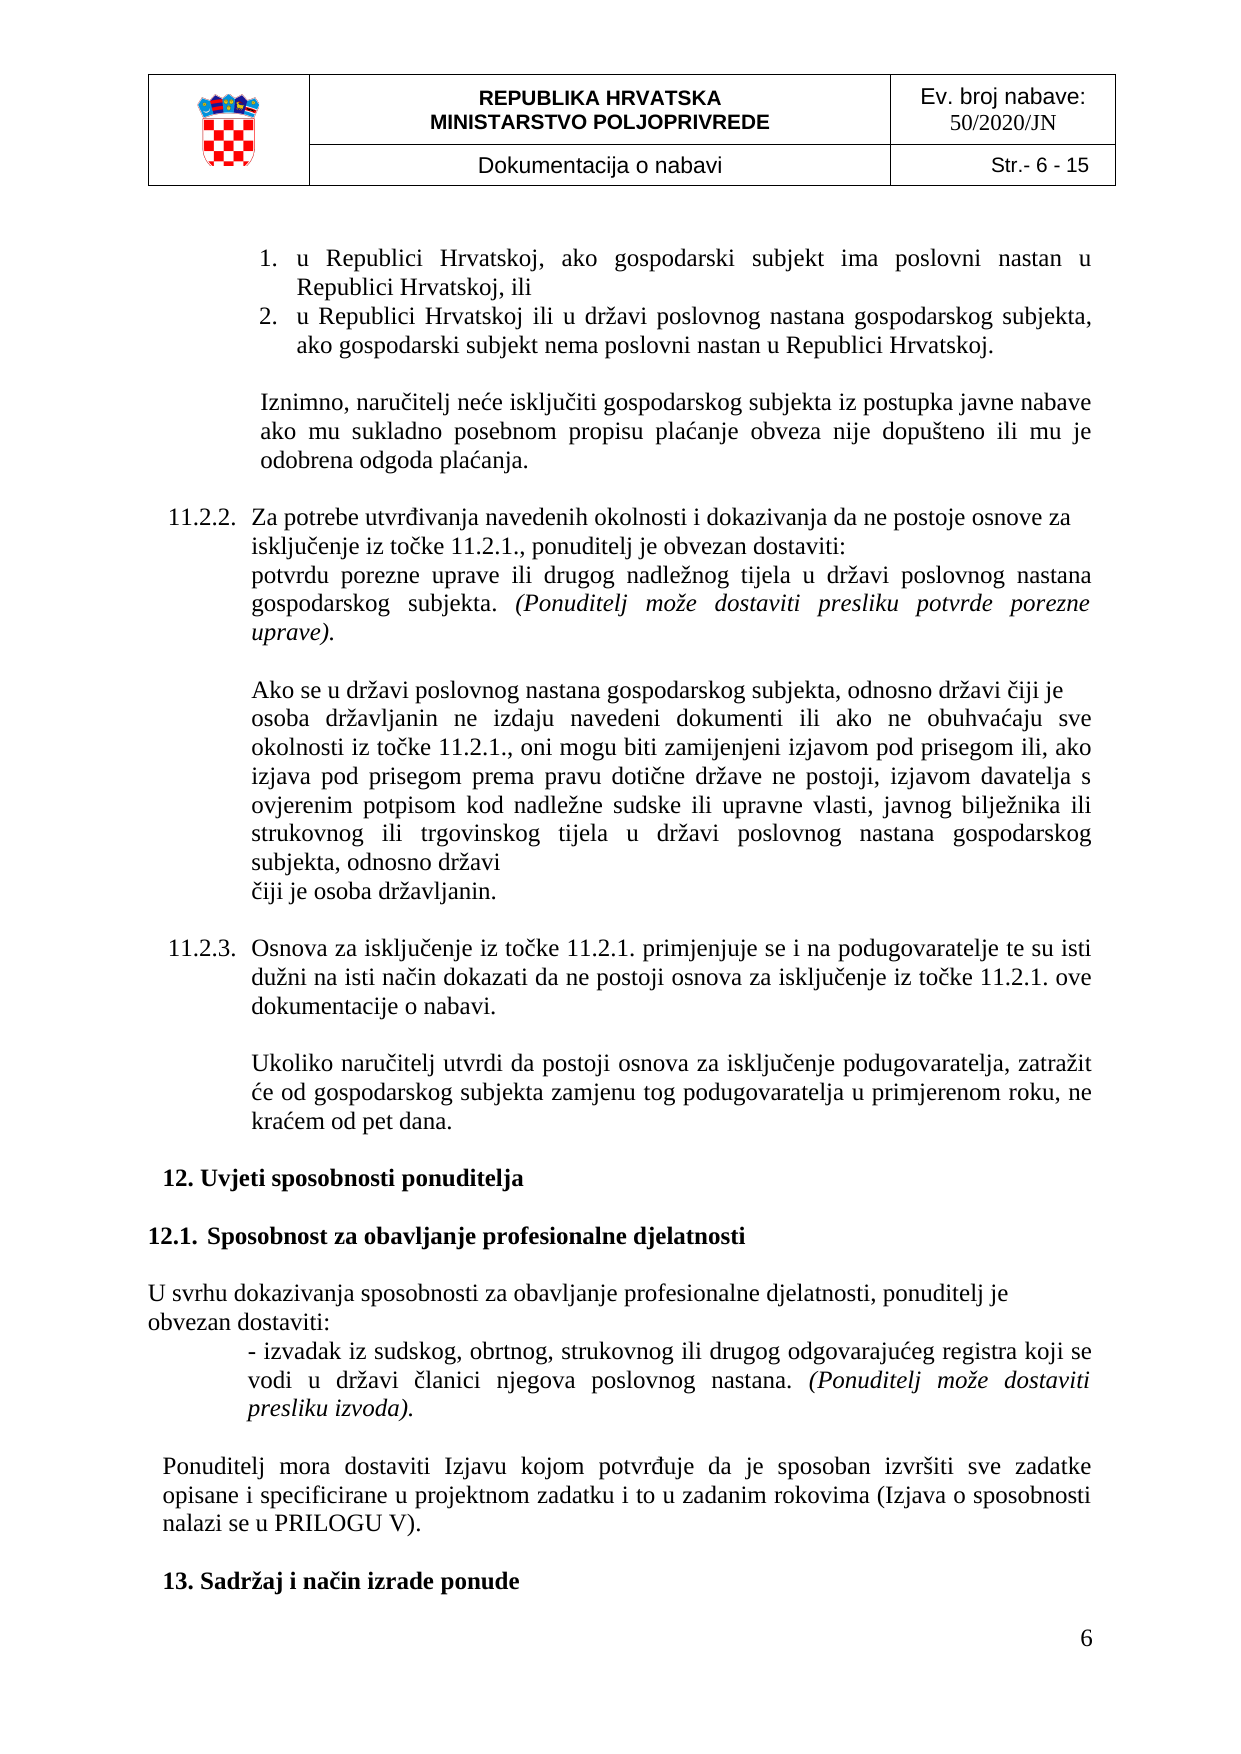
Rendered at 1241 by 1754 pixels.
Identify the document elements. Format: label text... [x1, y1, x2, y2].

list Uvjeti sposobnosti ponuditelja [162, 1163, 1092, 1192]
list Ponuditelj mora dostaviti Izjavu kojom potvrđuje da je sposoban izvršiti sve zadatke opisane i specificirane u projektnom zadatku i to u zadanim rokovima (Izjava o sposobnosti nalazi se u PRILOGU V). [162, 1451, 1092, 1537]
list Za potrebe utvrđivanja navedenih okolnosti i dokazivanja da ne postoje osnove za [236, 502, 1092, 531]
text obvezan dostaviti: [148, 1307, 1092, 1336]
list u Republici Hrvatskoj, ako gospodarski subjekt ima poslovni nastan u Republici Hrvatskoj, ili [259, 243, 1092, 301]
text osoba državljanin ne izdaju navedeni dokumenti ili ako ne obuhvaćaju sve okolnosti iz točke 11.2.1., oni mogu biti zamijenjeni izjavom pod prisegom ili, ako izjava pod prisegom prema pravu dotične države ne postoji, izjavom davatelja s ovjerenim potpisom kod nadležne sudske ili upravne vlasti, javnog bilježnika ili strukovnog ili trgovinskog tijela u državi poslovnog nastana gospodarskog subjekta, odnosno državi [251, 703, 1092, 876]
list Sadržaj i način izrade ponude [162, 1566, 1092, 1595]
text - izvadak iz sudskog, obrtnog, strukovnog ili drugog odgovarajućeg registra koji se vodi u državi članici njegova poslovnog nastana. (Ponuditelj može dostaviti presliku izvoda). [248, 1336, 1092, 1422]
text isključenje iz točke 11.2.1., ponuditelj je obvezan dostaviti: [251, 531, 1092, 560]
text Ako se u državi poslovnog nastana gospodarskog subjekta, odnosno državi čiji je [200, 675, 1092, 703]
text čiji je osoba državljanin. [200, 876, 1092, 905]
text U svrhu dokazivanja sposobnosti za obavljanje profesionalne djelatnosti, ponuditelj je [148, 1278, 1092, 1307]
text Ukoliko naručitelj utvrdi da postoji osnova za isključenje podugovaratelja, zatražit će od gospodarskog subjekta zamjenu tog podugovaratelja u primjerenom roku, ne kraćem od pet dana. [251, 1048, 1092, 1135]
list Iznimno, naručitelj neće isključiti gospodarskog subjekta iz postupka javne nabave ako mu sukladno posebnom propisu plaćanje obveza nije dopušteno ili mu je odobrena odgoda plaćanja. [260, 387, 1092, 473]
list Osnova za isključenje iz točke 11.2.1. primjenjuje se i na podugovaratelje te su isti dužni na isti način dokazati da ne postoji osnova za isključenje iz točke 11.2.1. ove dokumentacije o nabavi. [236, 933, 1092, 1020]
text potvrdu porezne uprave ili drugog nadležnog tijela u državi poslovnog nastana gospodarskog subjekta. (Ponuditelj može dostaviti presliku potvrde porezne uprave). [251, 560, 1092, 646]
picture [197, 94, 260, 166]
list u Republici Hrvatskoj ili u državi poslovnog nastana gospodarskog subjekta, ako gospodarski subjekt nema poslovni nastan u Republici Hrvatskoj. [259, 301, 1092, 358]
list Sposobnost za obavljanje profesionalne djelatnosti [148, 1221, 1092, 1250]
